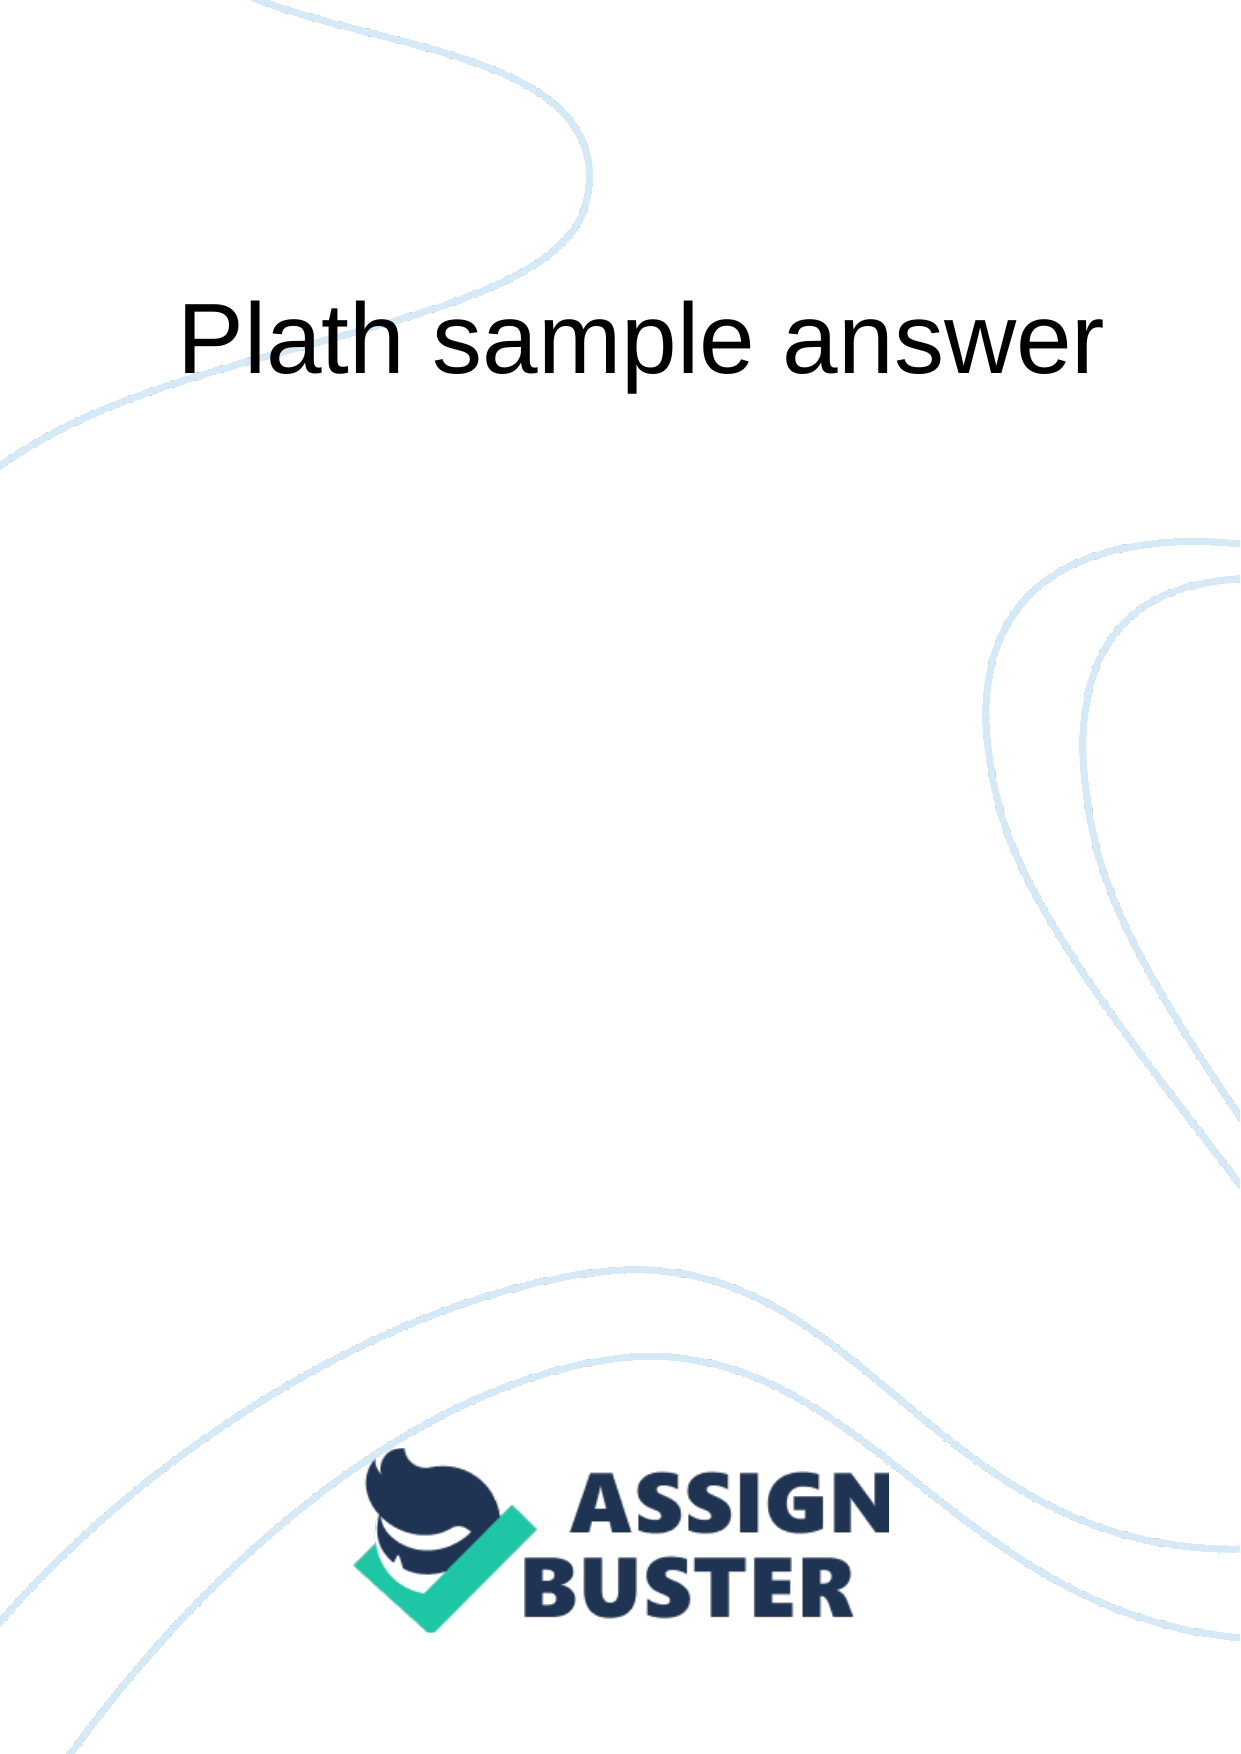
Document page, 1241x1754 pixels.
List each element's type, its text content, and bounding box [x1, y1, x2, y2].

picture [0, 0, 1241, 1754]
subtitle Plath sample answer [177, 279, 1152, 394]
